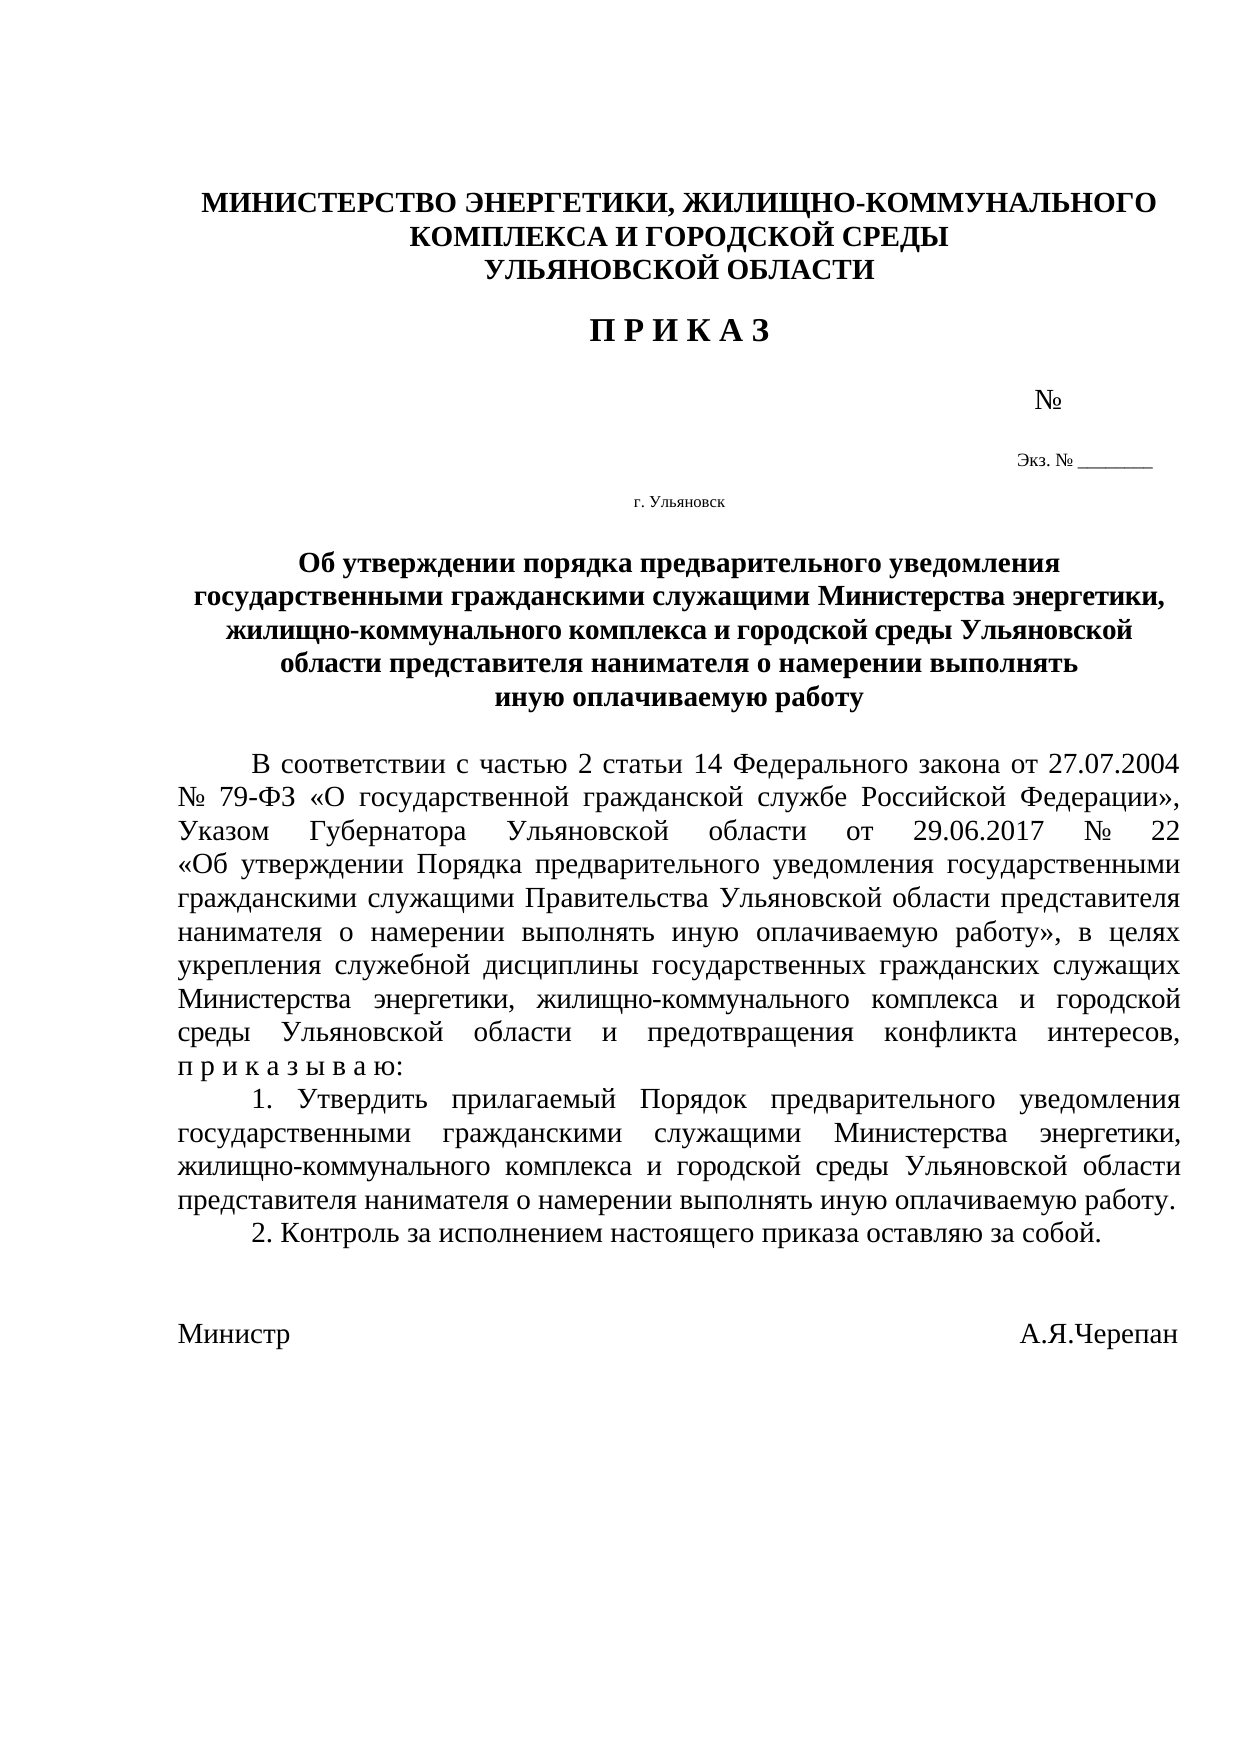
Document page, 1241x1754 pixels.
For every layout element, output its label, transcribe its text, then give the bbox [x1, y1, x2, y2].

text Об утверждении порядка предварительного уведомления государственными гражданскими служащими Министерства энергетики, жилищно-коммунального комплекса и городской среды Ульяновской области представителя нанимателя о намерении выполнять [177, 545, 1181, 679]
text П Р И К А З [177, 310, 1181, 348]
text иную оплачиваемую работу [177, 679, 1181, 712]
text Экз. № ________ [915, 449, 1181, 470]
text В соответствии с частью 2 статьи 14 Федерального закона от 27.07.2004 № 79-ФЗ «О государственной гражданской службе Российской Федерации», Указом Губернатора Ульяновской области от 29.06.2017 № 22 «Об утверждении Порядка предварительного уведомления государственными гражданскими служащими Правительства Ульяновской области представителя нанимателя о намерении выполнять иную оплачиваемую работу», в целях укрепления служебной дисциплины государственных гражданских служащих Министерства энергетики, жилищно-коммунального комплекса и городской среды Ульяновской области и предотвращения конфликта интересов, п р и к а з ы в а ю: [177, 746, 1181, 1081]
text МИНИСТЕРСТВО ЭНЕРГЕТИКИ, ЖИЛИЩНО-КОММУНАЛЬНОГО КОМПЛЕКСА И ГОРОДСКОЙ СРЕДЫ [177, 185, 1181, 252]
text № [915, 382, 1181, 415]
text г. Ульяновск [177, 492, 1181, 511]
text 2. Контроль за исполнением настоящего приказа оставляю за собой. [177, 1216, 1181, 1249]
text Министр А.Я.Черепан [177, 1316, 1181, 1350]
text УЛЬЯНОВСКОЙ ОБЛАСТИ [177, 252, 1181, 286]
text 1. Утвердить прилагаемый Порядок предварительного уведомления государственными гражданскими служащими Министерства энергетики, жилищно-коммунального комплекса и городской среды Ульяновской области представителя нанимателя о намерении выполнять иную оплачиваемую работу. [177, 1081, 1181, 1216]
